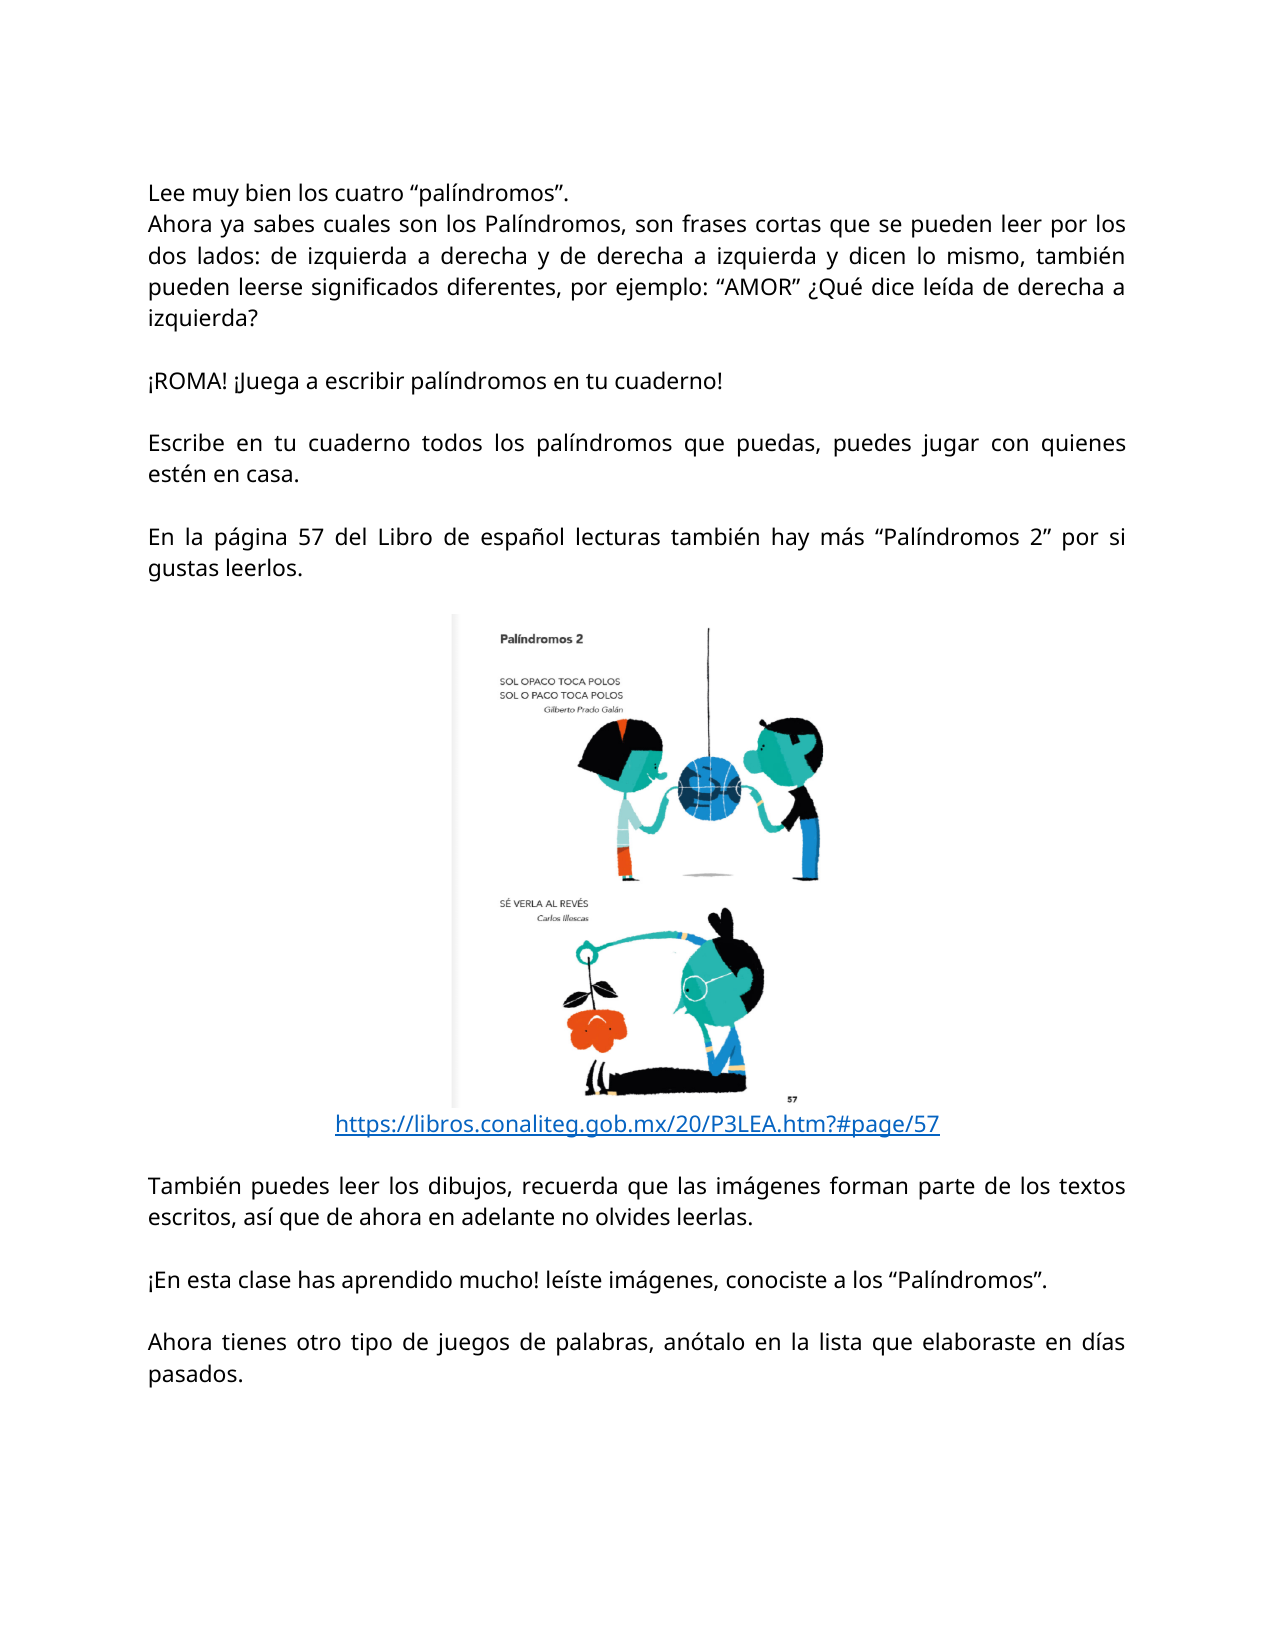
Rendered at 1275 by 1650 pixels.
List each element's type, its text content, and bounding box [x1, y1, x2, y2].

text También puedes leer los dibujos, recuerda que las imágenes forman parte de los textos escritos, así que de ahora en adelante no olvides leerlas. [148, 1170, 1127, 1232]
text En la página 57 del Libro de español lecturas también hay más “Palíndromos 2” por si gustas leerlos. [148, 521, 1127, 583]
picture [451, 614, 824, 1108]
text Lee muy bien los cuatro “palíndromos”. [148, 177, 1127, 208]
text ¡ROMA! ¡Juega a escribir palíndromos en tu cuaderno! [148, 365, 1127, 396]
text Ahora tienes otro tipo de juegos de palabras, anótalo en la lista que elaboraste en días pasados. [148, 1326, 1127, 1389]
text Escribe en tu cuaderno todos los palíndromos que puedas, puedes jugar con quienes estén en casa. [148, 427, 1127, 490]
text https://libros.conaliteg.gob.mx/20/P3LEA.htm?#page/57 [148, 1107, 1127, 1139]
text Ahora ya sabes cuales son los Palíndromos, son frases cortas que se pueden leer por los dos lados: de izquierda a derecha y de derecha a izquierda y dicen lo mismo, también pueden leerse significados diferentes, por ejemplo: “AMOR” ¿Qué dice leída de derecha a izquierda? [148, 208, 1127, 333]
text ¡En esta clase has aprendido mucho! leíste imágenes, conociste a los “Palíndromos”. [148, 1264, 1127, 1295]
